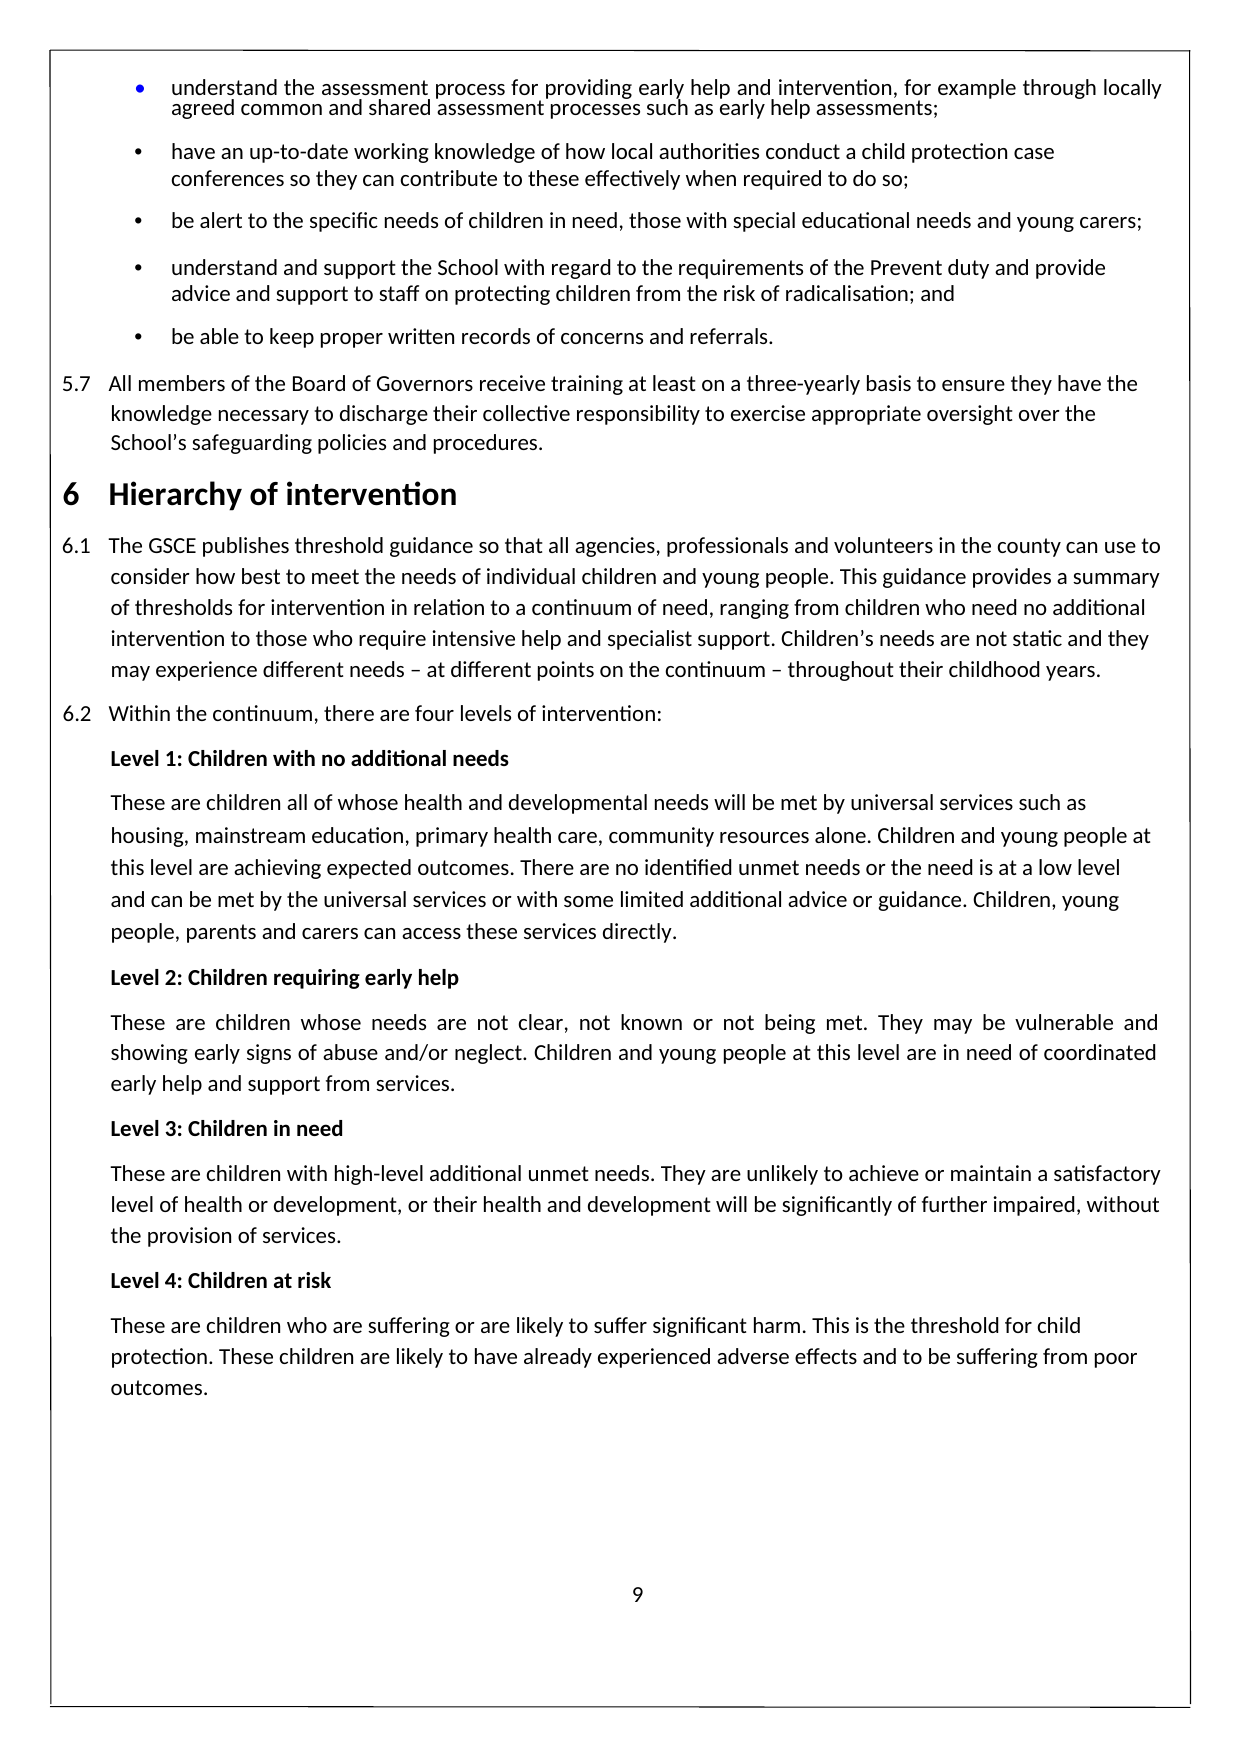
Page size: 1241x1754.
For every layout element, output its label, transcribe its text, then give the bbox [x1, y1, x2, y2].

text These are children who are suffering or are likely to suffer significant harm. This is the threshold for child protection. These children are likely to have already experienced adverse effects and to be suffering from poor outcomes. [110, 1311, 1142, 1401]
text These are children with high-level additional unmet needs. They are unlikely to achieve or maintain a satisfactory level of health or development, or their health and development will be significantly of further impaired, without the provision of services. [110, 1159, 1162, 1249]
text These are children all of whose health and developmental needs will be met by universal services such as housing, mainstream education, primary health care, community resources alone. Children and young people at this level are achieving expected outcomes. There are no identified unmet needs or the need is at a low level and can be met by the universal services or with some limited additional advice or guidance. Children, young people, parents and carers can access these services directly. [110, 788, 1162, 945]
text 6.1 The GSCE publishes threshold guidance so that all agencies, professionals and volunteers in the county can use to consider how best to meet the needs of individual children and young people. This guidance provides a summary of thresholds for intervention in relation to a continuum of need, ranging from children who need no additional intervention to those who require intensive help and specialist support. Children’s needs are not static and they may experience different needs – at different points on the continuum – throughout their childhood years. [62, 531, 1164, 683]
list have an up-to-date working knowledge of how local authorities conduct a child protection case conferences so they can contribute to these effectively when required to do so; [134, 138, 1058, 192]
text 5.7 All members of the Board of Governors receive training at least on a three-yearly basis to ensure they have the knowledge necessary to discharge their collective responsibility to exercise appropriate oversight over the School’s safeguarding policies and procedures. [62, 369, 1142, 456]
list understand the assessment process for providing early help and intervention, for example through locally agreed common and shared assessment processes such as early help assessments; [134, 79, 1164, 119]
text 9 [62, 1581, 1212, 1608]
text These are children whose needs are not clear, not known or not being met. They may be vulnerable and showing early signs of abuse and/or neglect. Children and young people at this level are in need of coordinated early help and support from services. [110, 1008, 1160, 1097]
list be alert to the specific needs of children in need, those with special educational needs and young carers; [134, 206, 1164, 234]
text Level 3: Children in need [110, 1114, 1164, 1142]
list understand and support the School with regard to the requirements of the Prevent duty and provide advice and support to staff on protecting children from the risk of radicalisation; and [134, 254, 1108, 307]
text Level 1: Children with no additional needs [110, 744, 1164, 772]
list be able to keep proper written records of concerns and referrals. [134, 322, 1164, 350]
text Level 4: Children at risk [110, 1266, 1164, 1294]
text 6 Hierarchy of intervention [62, 473, 1164, 513]
text Level 2: Children requiring early help [110, 963, 1164, 991]
text 6.2 Within the continuum, there are four levels of intervention: [62, 699, 1164, 727]
